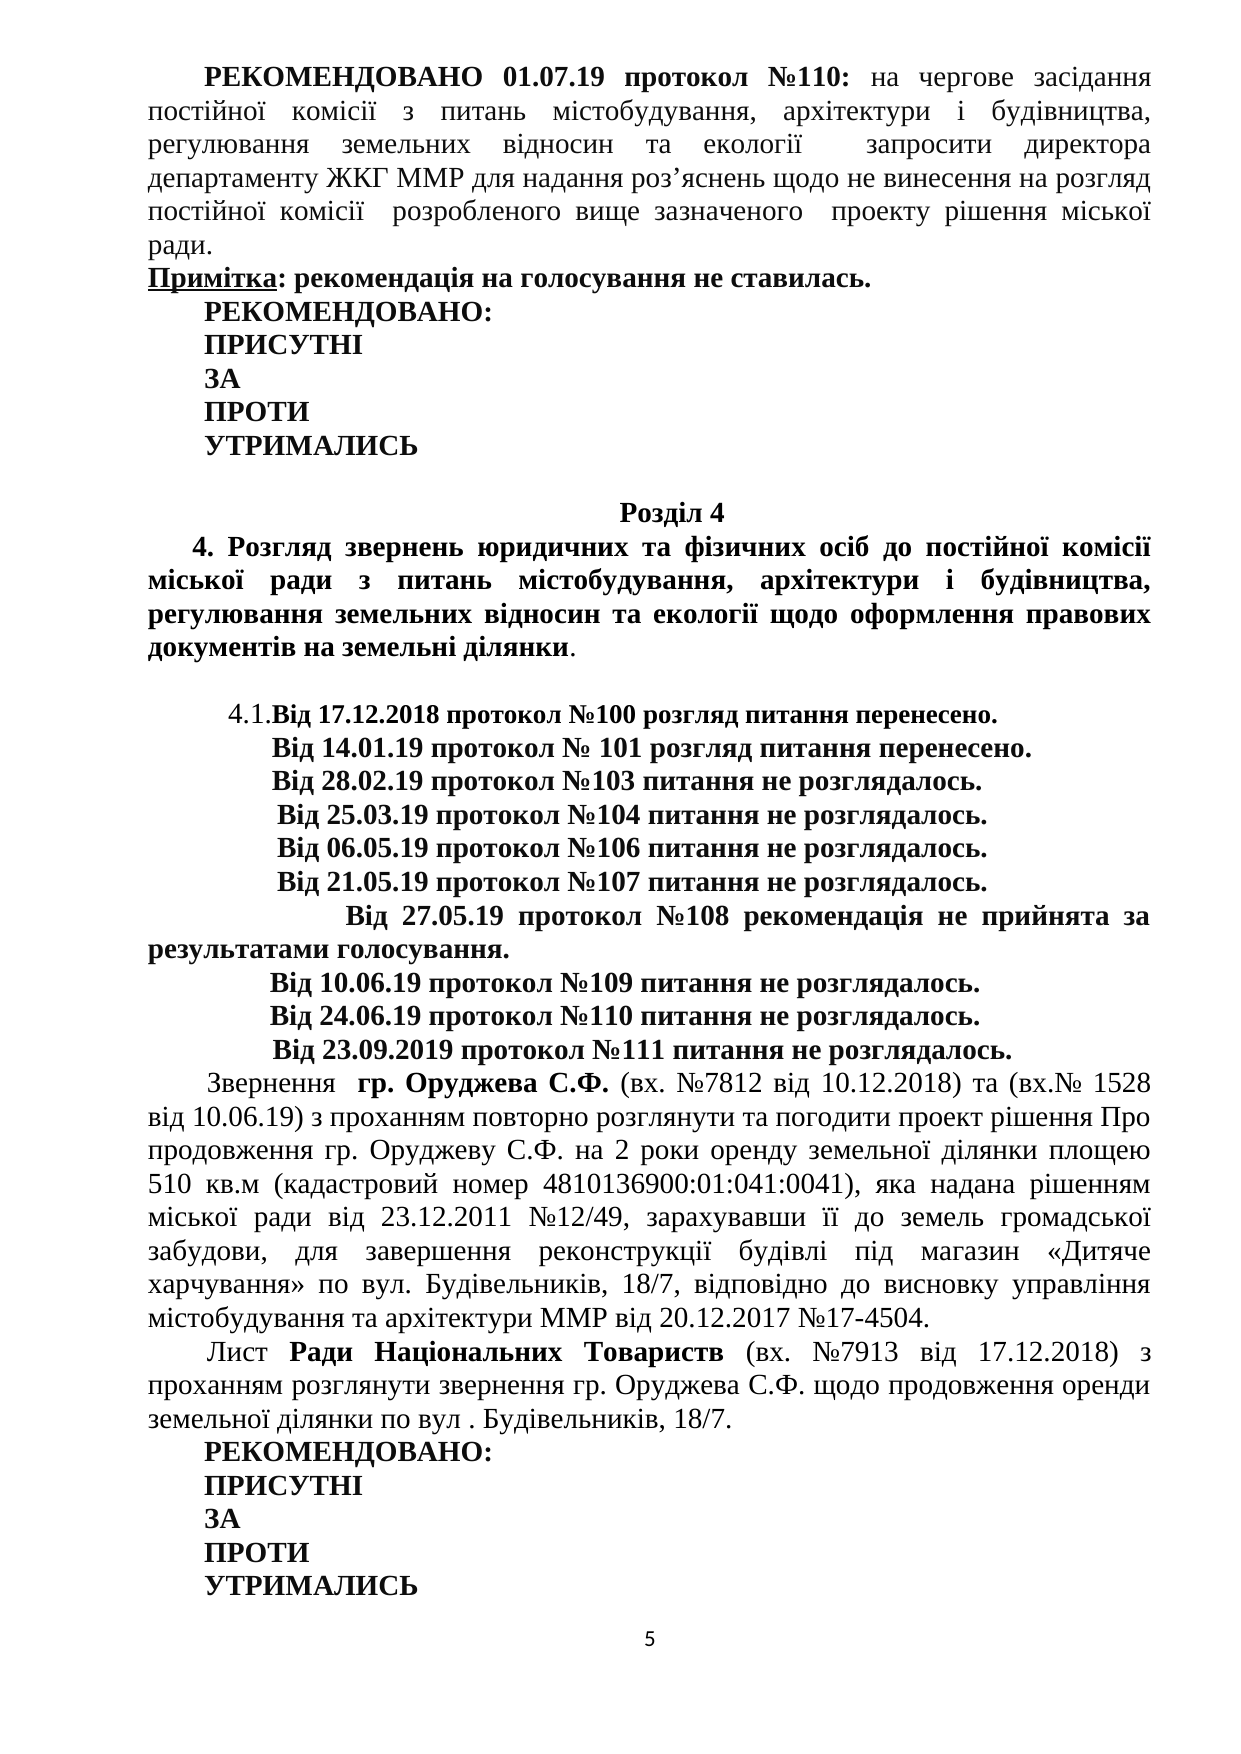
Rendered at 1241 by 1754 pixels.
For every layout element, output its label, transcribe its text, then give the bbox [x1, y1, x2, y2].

text ПРИСУТНІ [148, 327, 1152, 361]
text Від 27.05.19 протокол №108 рекомендація не прийнята за результатами голосування. [148, 898, 1152, 965]
text РЕКОМЕНДОВАНО: [148, 1434, 1152, 1468]
text УТРИМАЛИСЬ [148, 1568, 1152, 1602]
text РЕКОМЕНДОВАНО: [148, 294, 1152, 327]
text Від 14.01.19 протокол № 101 розгляд питання перенесено. [148, 730, 1152, 763]
text ПРОТИ [148, 394, 1152, 428]
text Від 23.09.2019 протокол №111 питання не розглядалось. [148, 1032, 1152, 1065]
text Від 28.02.19 протокол №103 питання не розглядалось. [148, 763, 1152, 797]
text Розділ 4 [148, 495, 1152, 529]
text ЗА [148, 1501, 1152, 1535]
text 4. Розгляд звернень юридичних та фізичних осіб до постійної комісії міської ради з питань містобудування, архітектури і будівництва, регулювання земельних відносин та екології щодо оформлення правових документів на земельні ділянки. [148, 529, 1152, 663]
text ЗА [148, 361, 1152, 394]
text Лист Ради Національних Товариств (вх. №7913 від 17.12.2018) з проханням розглянути звернення гр. Оруджева С.Ф. щодо продовження оренди земельної ділянки по вул . Будівельників, 18/7. [148, 1334, 1152, 1434]
text УТРИМАЛИСЬ [148, 428, 1152, 462]
text 4.1.Від 17.12.2018 протокол №100 розгляд питання перенесено. [148, 696, 1152, 730]
text ПРИСУТНІ [148, 1468, 1152, 1501]
text Від 06.05.19 протокол №106 питання не розглядалось. [148, 831, 1152, 864]
text Примітка: рекомендація на голосування не ставилась. [148, 260, 1152, 294]
text Від 25.03.19 протокол №104 питання не розглядалось. [148, 797, 1152, 831]
text Від 24.06.19 протокол №110 питання не розглядалось. [148, 998, 1152, 1032]
text Від 21.05.19 протокол №107 питання не розглядалось. [148, 864, 1152, 898]
text Від 10.06.19 протокол №109 питання не розглядалось. [148, 965, 1152, 998]
text ПРОТИ [148, 1535, 1152, 1568]
text Звернення гр. Оруджева С.Ф. (вх. №7812 від 10.12.2018) та (вх.№ 1528 від 10.06.19) з проханням повторно розглянути та погодити проект рішення Про продовження гр. Оруджеву С.Ф. на 2 роки оренду земельної ділянки площею 510 кв.м (кадастровий номер 4810136900:01:041:0041), яка надана рішенням міської ради від 23.12.2011 №12/49, зарахувавши її до земель громадської забудови, для завершення реконструкції будівлі під магазин «Дитяче харчування» по вул. Будівельників, 18/7, відповідно до висновку управління містобудування та архітектури ММР від 20.12.2017 №17-4504. [148, 1065, 1152, 1334]
text РЕКОМЕНДОВАНО 01.07.19 протокол №110: на чергове засідання постійної комісії з питань містобудування, архітектури і будівництва, регулювання земельних відносин та екології запросити директора департаменту ЖКГ ММР для надання роз’яснень щодо не винесення на розгляд постійної комісії розробленого вище зазначеного проекту рішення міської ради. [148, 59, 1152, 260]
